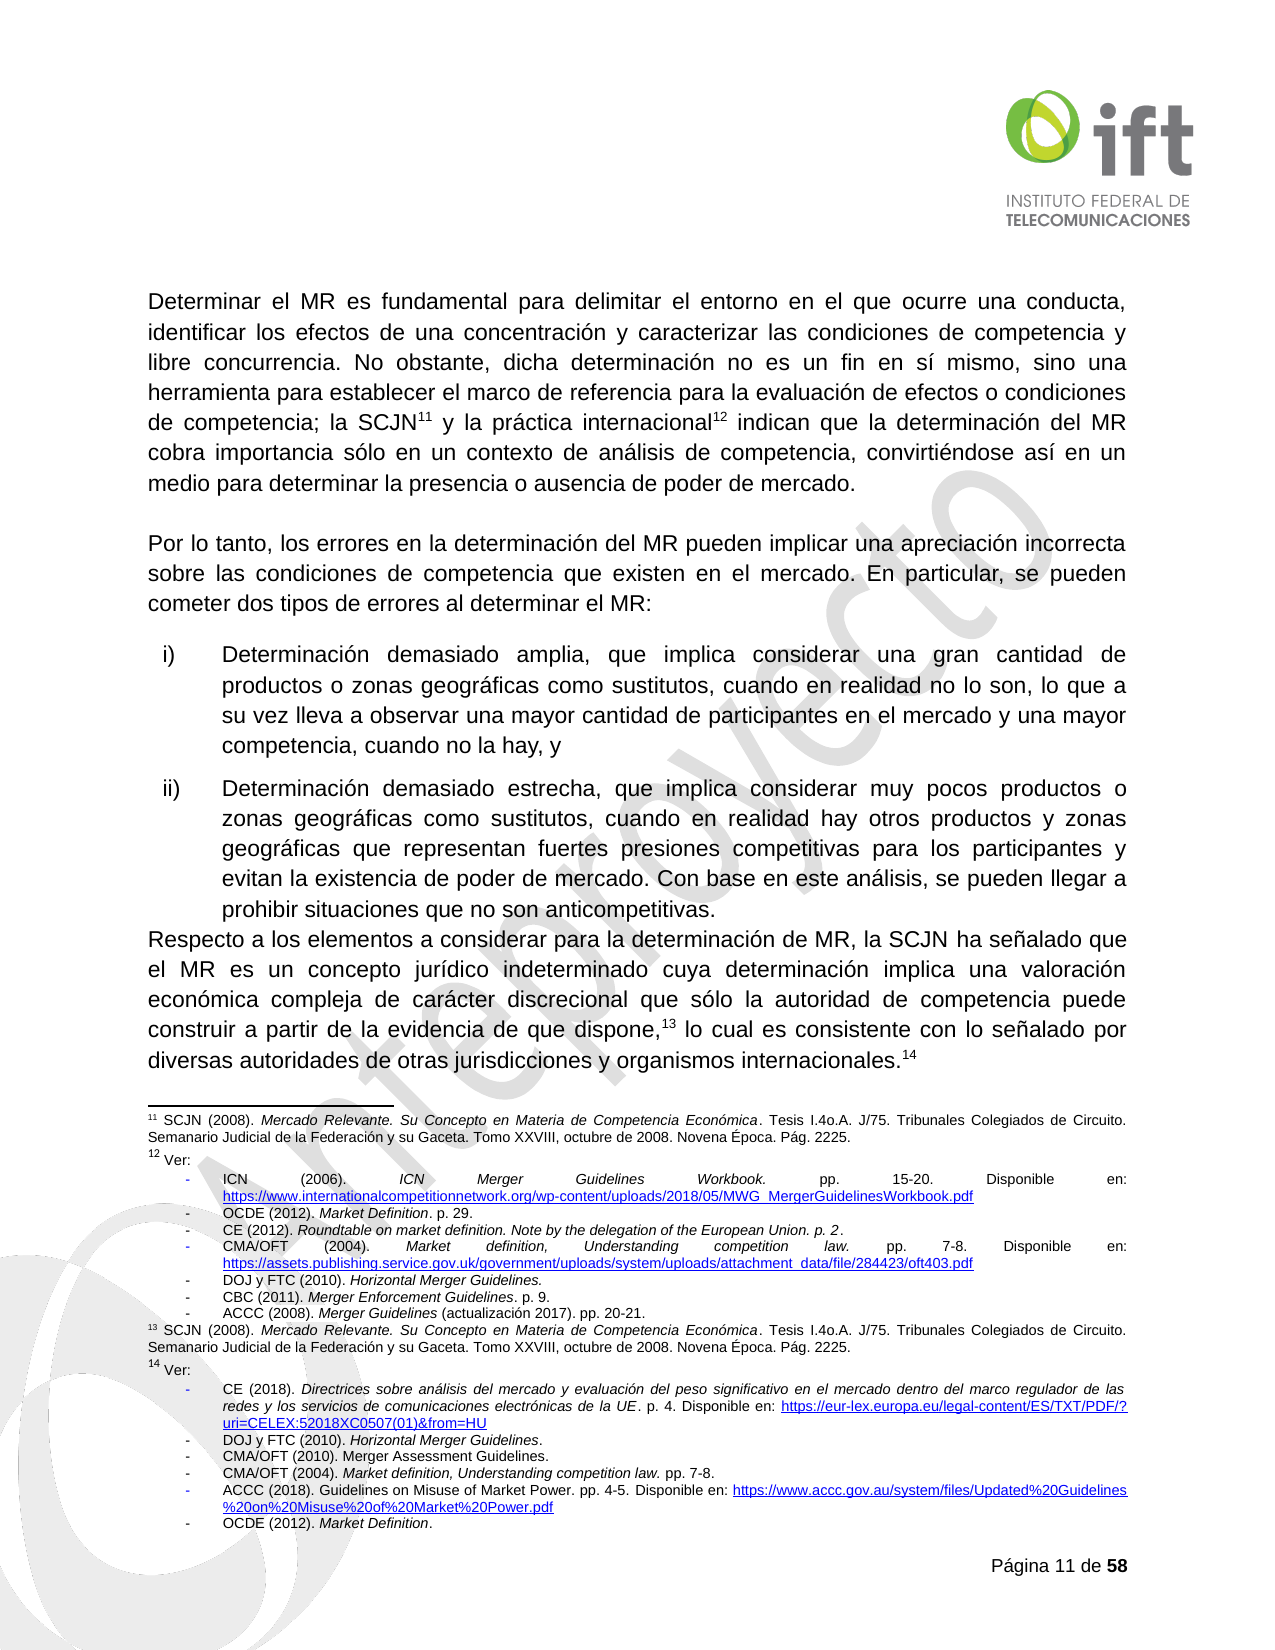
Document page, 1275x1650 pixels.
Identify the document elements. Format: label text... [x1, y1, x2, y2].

text Por lo tanto, los errores en la determinación del MR pueden implicar una apreciación incorrecta sobre las condiciones de competencia que existen en el mercado. En particular, se pueden cometer dos tipos de errores al determinar el MR: [148, 530, 1127, 617]
list Determinación demasiado estrecha, que implica considerar muy pocos productos o zonas geográficas como sustitutos, cuando en realidad hay otros productos y zonas geográficas que representan fuertes presiones competitivas para los participantes y evitan la existencia de poder de mercado. Con base en este análisis, se pueden llegar a prohibir situaciones que no son anticompetitivas. [162, 775, 1127, 922]
text Respecto a los elementos a considerar para la determinación de MR, la SCJN ha señalado que el MR es un concepto jurídico indeterminado cuya determinación implica una valoración económica compleja de carácter discrecional que sólo la autoridad de competencia puede construir a partir de la evidencia de que dispone, lo cual es consistente con lo señalado por diversas autoridades de otras jurisdicciones y organismos internacionales. [148, 926, 1127, 1073]
text Determinar el MR es fundamental para delimitar el entorno en el que ocurre una conducta, identificar los efectos de una concentración y caracterizar las condiciones de competencia y libre concurrencia. No obstante, dicha determinación no es un fin en sí mismo, sino una herramienta para establecer el marco de referencia para la evaluación de efectos o condiciones de competencia; la SCJN y la práctica internacional indican que la determinación del MR cobra importancia sólo en un contexto de análisis de competencia, convirtiéndose así en un medio para determinar la presencia o ausencia de poder de mercado. [148, 288, 1127, 496]
list Determinación demasiado amplia, que implica considerar una gran cantidad de productos o zonas geográficas como sustitutos, cuando en realidad no lo son, lo que a su vez lleva a observar una mayor cantidad de participantes en el mercado y una mayor competencia, cuando no la hay, y [162, 641, 1127, 758]
picture [0, 0, 1269, 1650]
